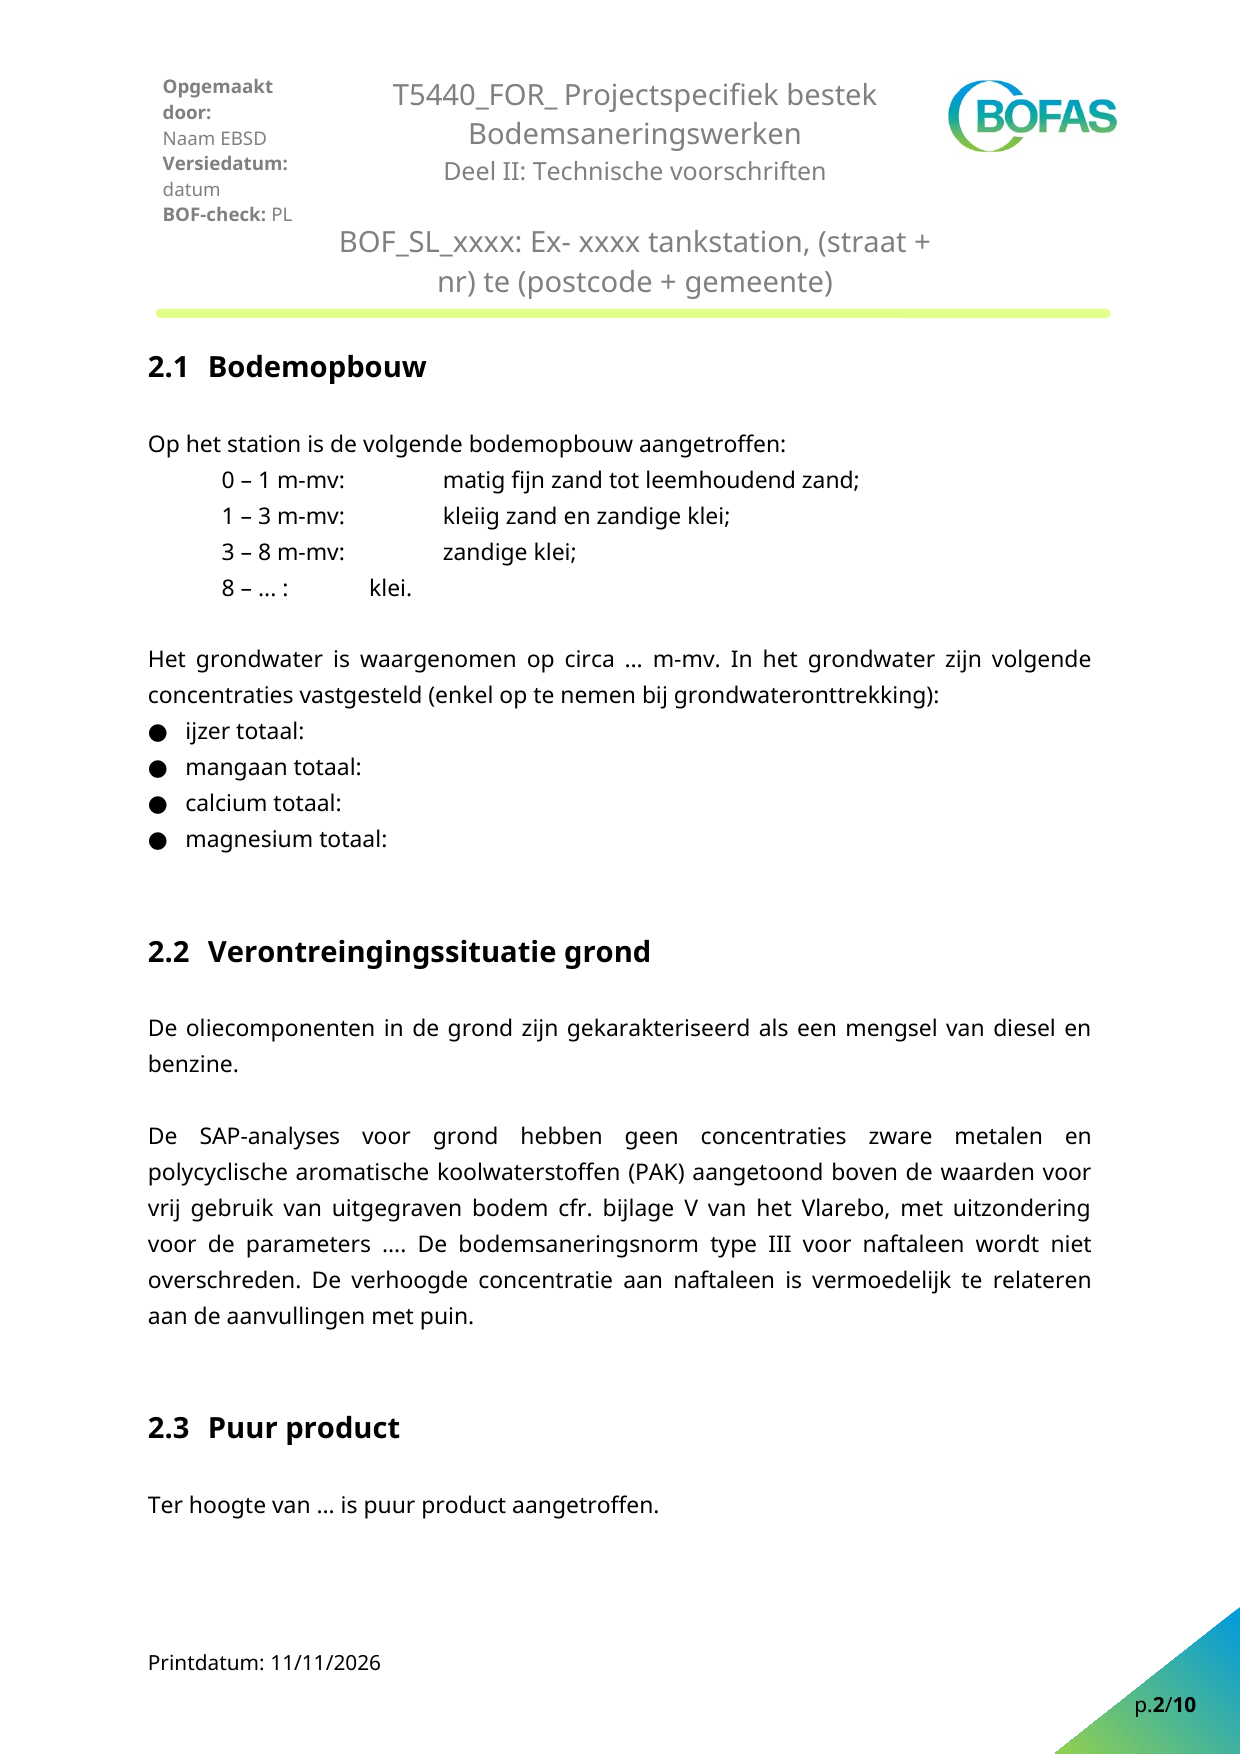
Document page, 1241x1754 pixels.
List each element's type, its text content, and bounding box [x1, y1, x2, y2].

text 0 – 1 m-mv: matig fijn zand tot leemhoudend zand; [148, 464, 1092, 495]
subtitle Verontreingingssituatie grond [148, 931, 1092, 971]
text De SAP-analyses voor grond hebben geen concentraties zware metalen en polycyclische aromatische koolwaterstoffen (PAK) aangetoond boven de waarden voor vrij gebruik van uitgegraven bodem cfr. bijlage V van het Vlarebo, met uitzondering voor de parameters …. De bodemsaneringsnorm type III voor naftaleen wordt niet overschreden. De verhoogde concentratie aan naftaleen is vermoedelijk te relateren aan de aanvullingen met puin. [148, 1120, 1092, 1331]
text De oliecomponenten in de grond zijn gekarakteriseerd als een mengsel van diesel en benzine. [148, 1012, 1092, 1079]
list mangaan totaal: [148, 751, 1092, 782]
list magnesium totaal: [148, 823, 1092, 854]
picture [944, 76, 1120, 156]
text Op het station is de volgende bodemopbouw aangetroffen: [148, 428, 1092, 459]
text Ter hoogte van … is puur product aangetroffen. [148, 1489, 1092, 1521]
subtitle Puur product [148, 1408, 1092, 1447]
text 1 – 3 m-mv: kleiig zand en zandige klei; [148, 499, 1092, 531]
list ijzer totaal: [148, 715, 1092, 746]
text Het grondwater is waargenomen op circa … m-mv. In het grondwater zijn volgende concentraties vastgesteld (enkel op te nemen bij grondwateronttrekking): [148, 643, 1092, 711]
text 3 – 8 m-mv: zandige klei; [148, 536, 1092, 567]
subtitle Bodemopbouw [148, 346, 1092, 386]
text 8 – ... : klei. [148, 571, 1092, 603]
list calcium totaal: [148, 787, 1092, 818]
